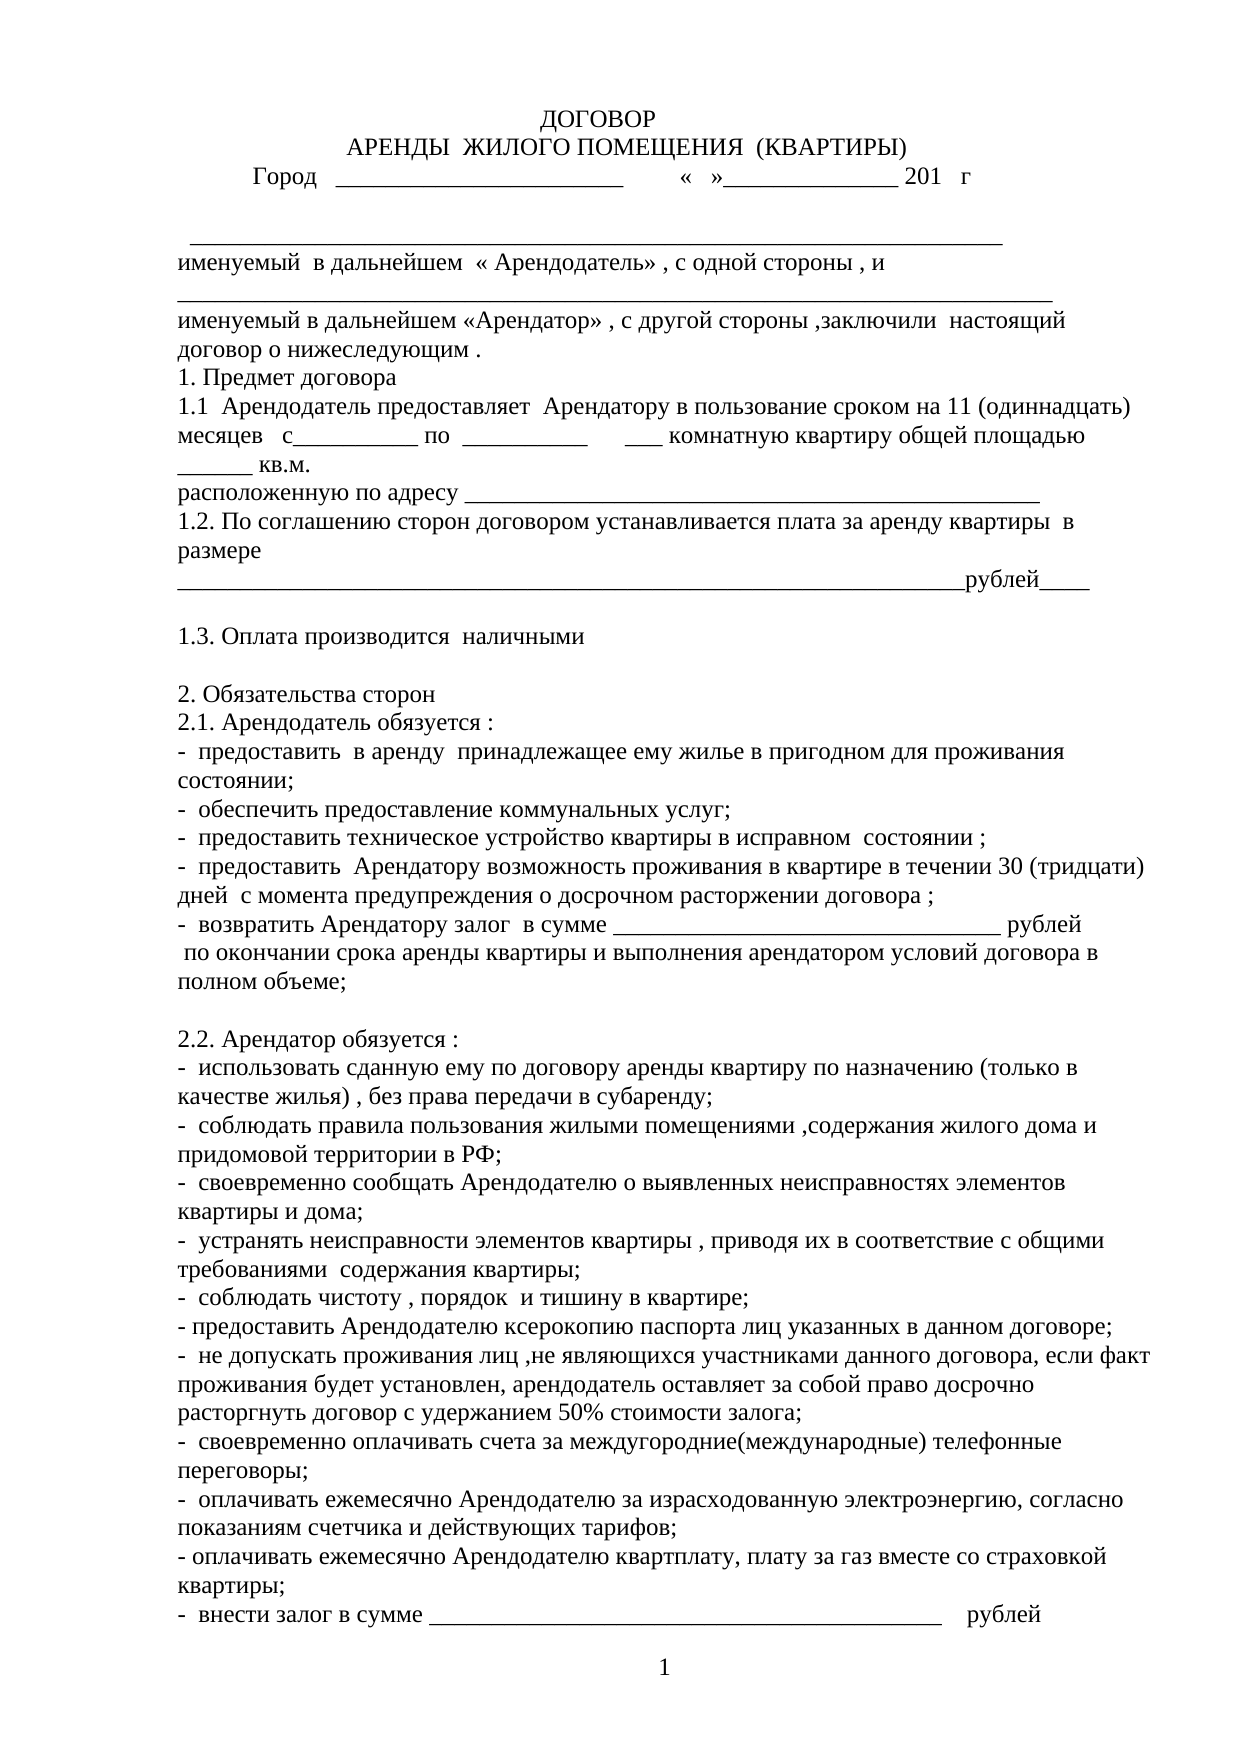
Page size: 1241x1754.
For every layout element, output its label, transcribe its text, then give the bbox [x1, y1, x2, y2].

text - своевременно оплачивать счета за междугородние(международные) телефонные переговоры; [177, 1426, 1152, 1484]
text - оплачивать ежемесячно Арендодателю за израсходованную электроэнергию, согласно показаниям счетчика и действующих тарифов; [177, 1484, 1152, 1541]
text именуемый в дальнейшем «Арендатор» , с другой стороны ,заключили настоящий договор о нижеследующим . [177, 305, 1152, 362]
text ______________________________________________________________________ [177, 276, 1152, 305]
text по окончании срока аренды квартиры и выполнения арендатором условий договора в полном объеме; [177, 937, 1152, 995]
text - соблюдать правила пользования жилыми помещениями ,содержания жилого дома и придомовой территории в РФ; [177, 1110, 1152, 1167]
text 2. Обязательства сторон [177, 679, 1152, 707]
text Город _______________________ « »______________ 201 г [177, 161, 1152, 190]
text - возвратить Арендатору залог в сумме _______________________________ рублей [177, 909, 1152, 937]
text - соблюдать чистоту , порядок и тишину в квартире; [177, 1282, 1152, 1311]
text - обеспечить предоставление коммунальных услуг; [177, 794, 1152, 822]
text 1.2. По соглашению сторон договором устанавливается плата за аренду квартиры в размере _______________________________________________________________рублей____ [177, 506, 1152, 592]
text - своевременно сообщать Арендодателю о выявленных неисправностях элементов квартиры и дома; [177, 1167, 1152, 1225]
text ДОГОВОР [177, 104, 1152, 132]
text - предоставить Арендатору возможность проживания в квартире в течении 30 (тридцати) дней с момента предупреждения о досрочном расторжении договора ; [177, 851, 1152, 909]
text 1. Предмет договора [177, 362, 1152, 391]
text 1.3. Оплата производится наличными [177, 621, 1152, 650]
text АРЕНДЫ ЖИЛОГО ПОМЕЩЕНИЯ (КВАРТИРЫ) [177, 132, 1152, 161]
text 2.2. Арендатор обязуется : [177, 1024, 1152, 1052]
text - предоставить в аренду принадлежащее ему жилье в пригодном для проживания состоянии; [177, 736, 1152, 794]
text - устранять неисправности элементов квартиры , приводя их в соответствие с общими требованиями содержания квартиры; [177, 1225, 1152, 1282]
text - внести залог в сумме _________________________________________ рублей [177, 1599, 1152, 1627]
text 2.1. Арендодатель обязуется : [177, 707, 1152, 736]
text - предоставить техническое устройство квартиры в исправном состоянии ; [177, 822, 1152, 851]
text - предоставить Арендодателю ксерокопию паспорта лиц указанных в данном договоре; [177, 1311, 1152, 1340]
text - оплачивать ежемесячно Арендодателю квартплату, плату за газ вместе со страховкой квартиры; [177, 1541, 1152, 1599]
text 1.1 Арендодатель предоставляет Арендатору в пользование сроком на 11 (одиннадцать) месяцев с__________ по __________ ___ комнатную квартиру общей площадью ______ кв.м. [177, 391, 1152, 477]
text - использовать сданную ему по договору аренды квартиру по назначению (только в качестве жилья) , без права передачи в субаренду; [177, 1052, 1152, 1110]
text именуемый в дальнейшем « Арендодатель» , с одной стороны , и [177, 247, 1152, 276]
text - не допускать проживания лиц ,не являющихся участниками данного договора, если факт проживания будет установлен, арендодатель оставляет за собой право досрочно расторгнуть договор с удержанием 50% стоимости залога; [177, 1340, 1152, 1426]
text _________________________________________________________________ [177, 219, 1152, 247]
text расположенную по адресу ______________________________________________ [177, 477, 1152, 506]
